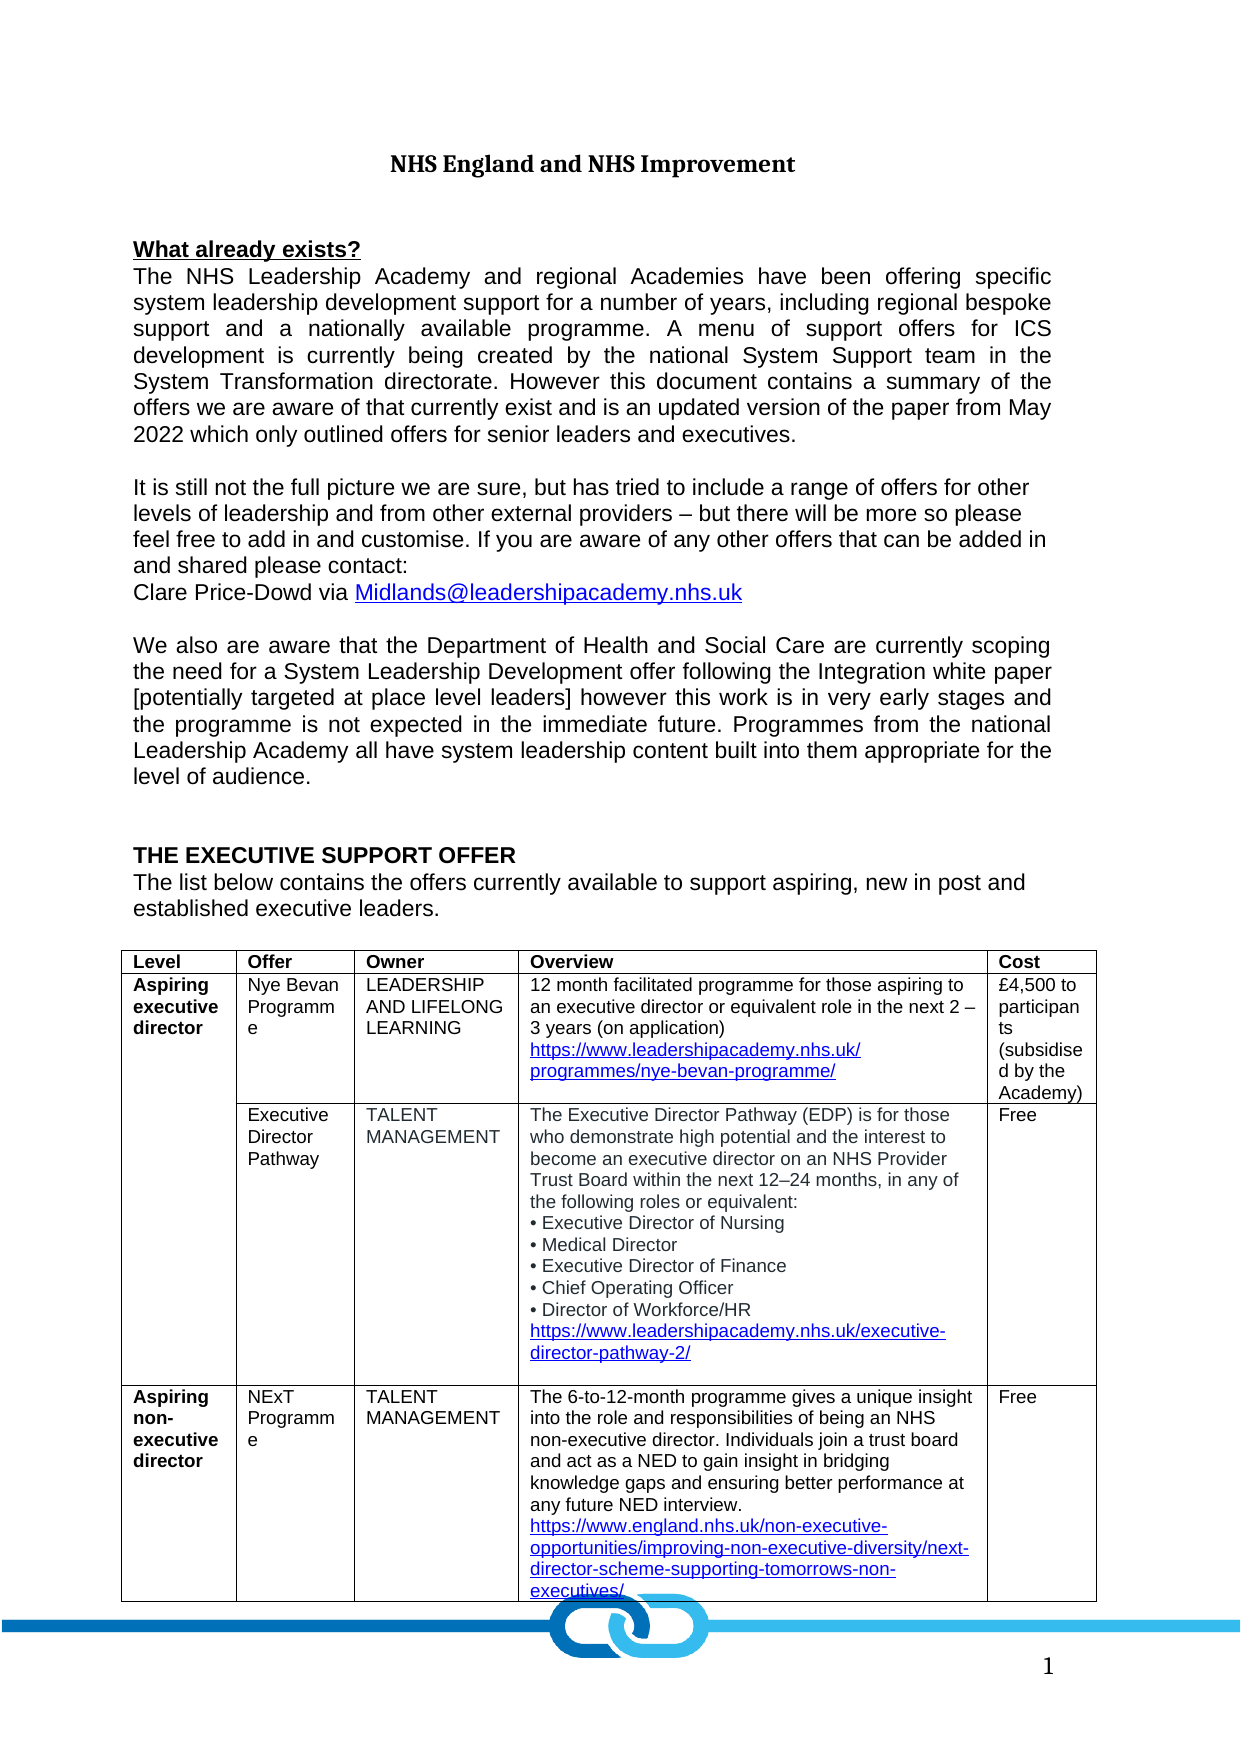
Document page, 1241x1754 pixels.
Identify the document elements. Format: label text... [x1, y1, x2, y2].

table_header Level [122, 951, 236, 973]
text We also are aware that the Department of Health and Social Care are currently scoping the need for a System Leadership Development offer following the Integration white paper [potentially targeted at place level leaders] however this work is in very early stages and the programme is not expected in the immediate future. Programmes from the national Leadership Academy all have system leadership content built into them appropriate for the level of audience. [133, 632, 1053, 790]
table_cell LEADERSHIP AND LIFELONG LEARNING [355, 974, 518, 1103]
text Clare Price-Dowd via Midlands@leadershipacademy.nhs.uk [133, 579, 1053, 605]
table_cell TALENT MANAGEMENT [355, 1104, 518, 1384]
table_header Overview [519, 951, 987, 973]
table_cell The Executive Director Pathway (EDP) is for those who demonstrate high potential and the interest to become an executive director on an NHS Provider Trust Board within the next 12–24 months, in any of the following roles or equivalent: • Executive Director of Nursing • Medical Director • Executive Director of Finance • Chief Operating Officer • Director of Workforce/HR https://www.leadershipacademy.nhs.uk/executive-director-pathway-2/ [519, 1104, 987, 1384]
table_cell Aspiring executive director [122, 974, 236, 1384]
table_header Offer [237, 951, 354, 973]
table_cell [519, 1386, 987, 1601]
table_cell 12 month facilitated programme for those aspiring to an executive director or equivalent role in the next 2 – 3 years (on application) https://www.leadershipacademy.nhs.uk/programmes/nye-bevan-programme/ [519, 974, 987, 1103]
table_header Owner [355, 951, 518, 973]
table_cell Free [988, 1386, 1096, 1601]
text NHS England and NHS Improvement [133, 150, 1053, 179]
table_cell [122, 1386, 236, 1601]
text What already exists? [133, 236, 1053, 263]
table_header Cost [988, 951, 1096, 973]
table_cell £4,500 to participants (subsidised by the Academy) [988, 974, 1096, 1103]
table_cell TALENT MANAGEMENT [355, 1386, 518, 1601]
text THE EXECUTIVE SUPPORT OFFER [133, 842, 1053, 869]
picture [1, 1593, 1241, 1658]
table_cell Executive Director Pathway [237, 1104, 354, 1384]
text It is still not the full picture we are sure, but has tried to include a range of offers for other levels of leadership and from other external providers – but there will be more so please feel free to add in and customise. If you are aware of any other offers that can be added in and shared please contact: [133, 473, 1053, 579]
text The list below contains the offers currently available to support aspiring, new in post and established executive leaders. [133, 869, 1053, 921]
table_cell Nye Bevan Programme [237, 974, 354, 1103]
table_cell NExT Programme [237, 1386, 354, 1601]
table_cell Free [988, 1104, 1096, 1384]
text The NHS Leadership Academy and regional Academies have been offering specific system leadership development support for a number of years, including regional bespoke support and a nationally available programme. A menu of support offers for ICS development is currently being created by the national System Support team in the System Transformation directorate. However this document contains a summary of the offers we are aware of that currently exist and is an updated version of the paper from May 2022 which only outlined offers for senior leaders and executives. [133, 263, 1053, 447]
